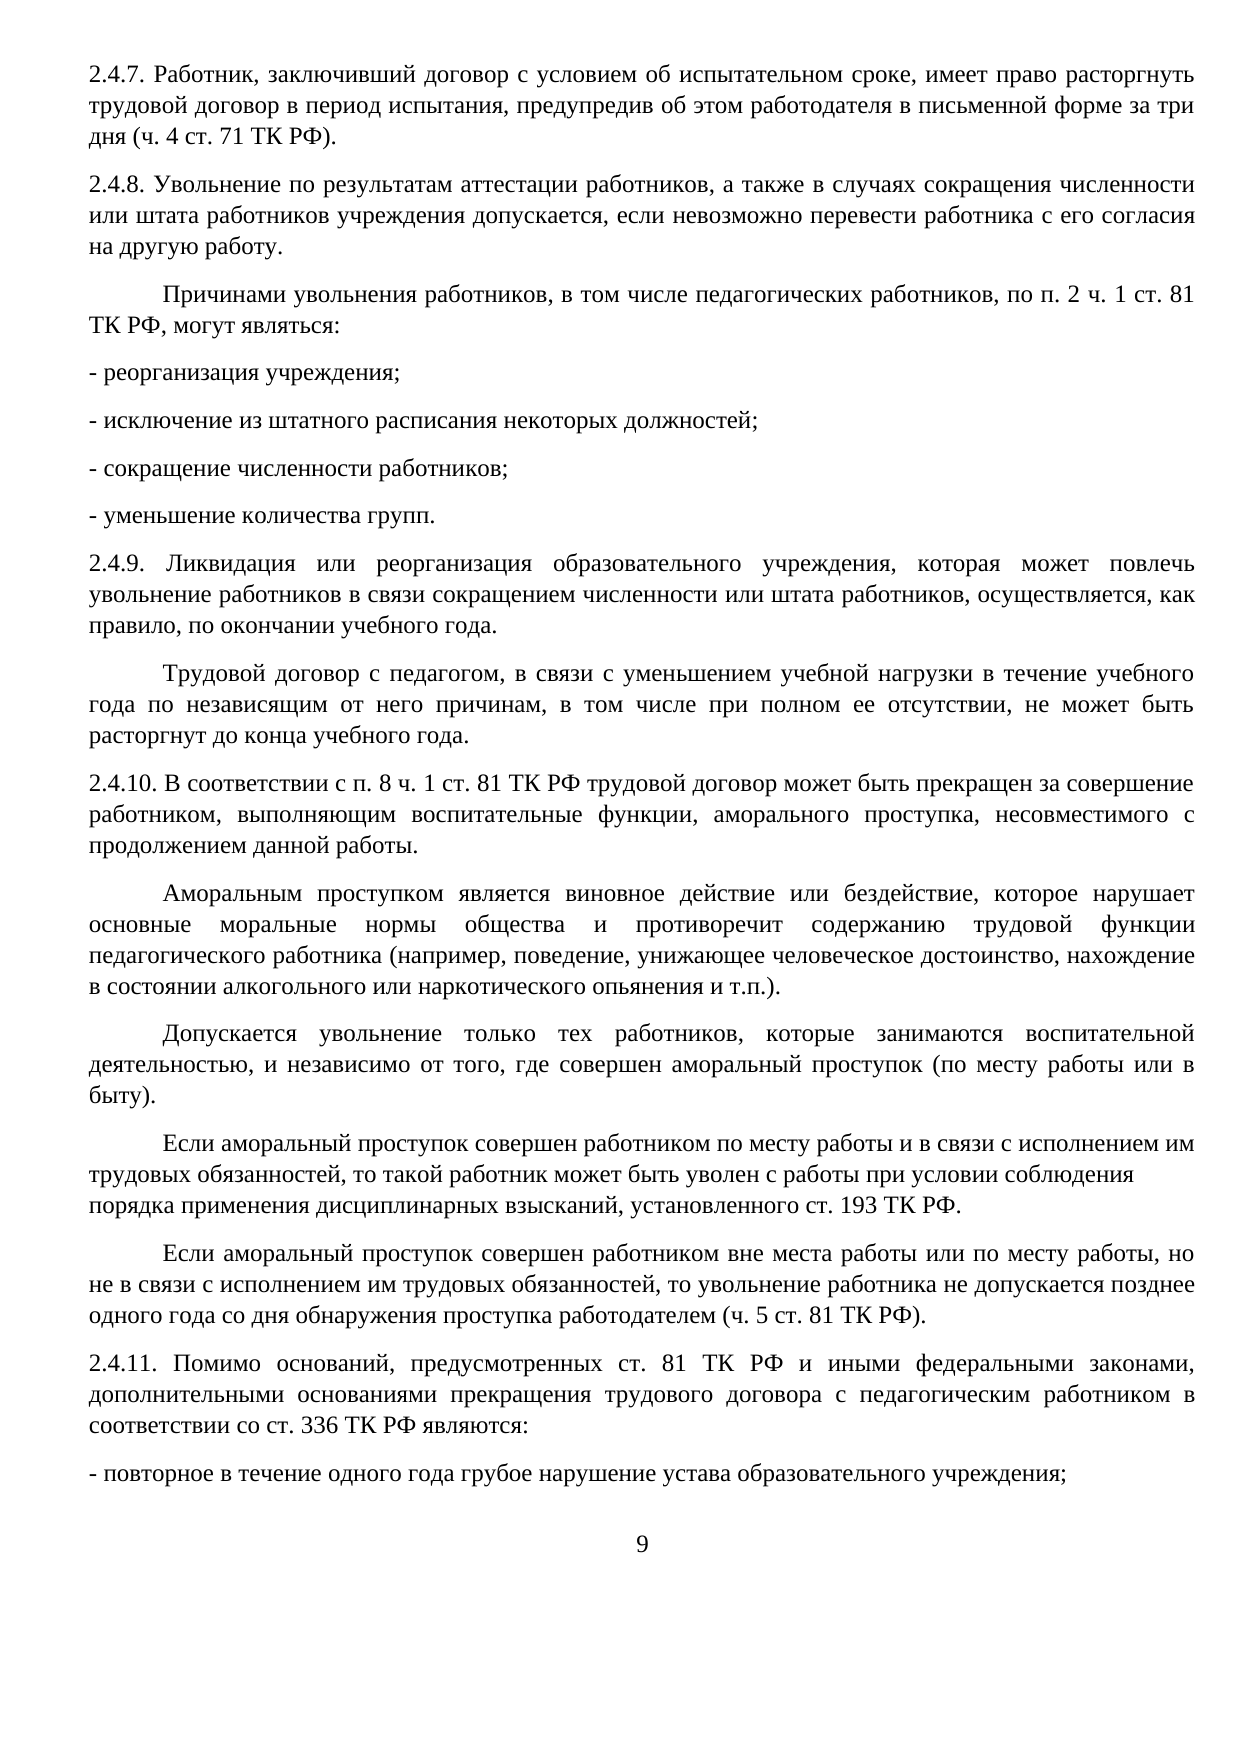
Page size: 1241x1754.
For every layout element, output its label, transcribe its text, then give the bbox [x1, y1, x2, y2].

text Причинами увольнения работников, в том числе педагогических работников, по п. 2 ч. 1 ст. 81 ТК РФ, могут являться: [89, 279, 1196, 338]
text Трудовой договор с педагогом, в связи с уменьшением учебной нагрузки в течение учебного года по независящим от него причинам, в том числе при полном ее отсутствии, не может быть расторгнут до конца учебного года. [89, 658, 1196, 749]
text 2.4.9. Ликвидация или реорганизация образовательного учреждения, которая может повлечь увольнение работников в связи сокращением численности или штата работников, осуществляется, как правило, по окончании учебного года. [89, 548, 1196, 639]
text - сокращение численности работников; [89, 453, 1196, 482]
text - исключение из штатного расписания некоторых должностей; [89, 405, 1196, 434]
text 2.4.10. В соответствии с п. 8 ч. 1 ст. 81 ТК РФ трудовой договор может быть прекращен за совершение работником, выполняющим воспитательные функции, аморального проступка, несовместимого с продолжением данной работы. [89, 768, 1196, 859]
text 2.4.8. Увольнение по результатам аттестации работников, а также в случаях сокращения численности или штата работников учреждения допускается, если невозможно перевести работника с его согласия на другую работу. [89, 169, 1196, 260]
text Если аморальный проступок совершен работником по месту работы и в связи с исполнением им трудовых обязанностей, то такой работник может быть уволен с работы при условии соблюдения порядка применения дисциплинарных взысканий, установленного ст. 193 ТК РФ. [89, 1128, 1196, 1219]
text 2.4.11. Помимо оснований, предусмотренных ст. 81 ТК РФ и иными федеральными законами, дополнительными основаниями прекращения трудового договора с педагогическим работником в соответствии со ст. 336 ТК РФ являются: [89, 1348, 1196, 1439]
text - реорганизация учреждения; [89, 357, 1196, 386]
text Допускается увольнение только тех работников, которые занимаются воспитательной деятельностью, и независимо от того, где совершен аморальный проступок (по месту работы или в быту). [89, 1018, 1196, 1109]
text - уменьшение количества групп. [89, 501, 1196, 529]
text Если аморальный проступок совершен работником вне места работы или по месту работы, но не в связи с исполнением им трудовых обязанностей, то увольнение работника не допускается позднее одного года со дня обнаружения проступка работодателем (ч. 5 ст. 81 ТК РФ). [89, 1238, 1196, 1329]
text 2.4.7. Работник, заключивший договор с условием об испытательном сроке, имеет право расторгнуть трудовой договор в период испытания, предупредив об этом работодателя в письменной форме за три дня (ч. 4 ст. 71 ТК РФ). [89, 59, 1196, 150]
text - повторное в течение одного года грубое нарушение устава образовательного учреждения; [89, 1458, 1196, 1486]
text Аморальным проступком является виновное действие или бездействие, которое нарушает основные моральные нормы общества и противоречит содержанию трудовой функции педагогического работника (например, поведение, унижающее человеческое достоинство, нахождение в состоянии алкогольного или наркотического опьянения и т.п.). [89, 878, 1196, 999]
